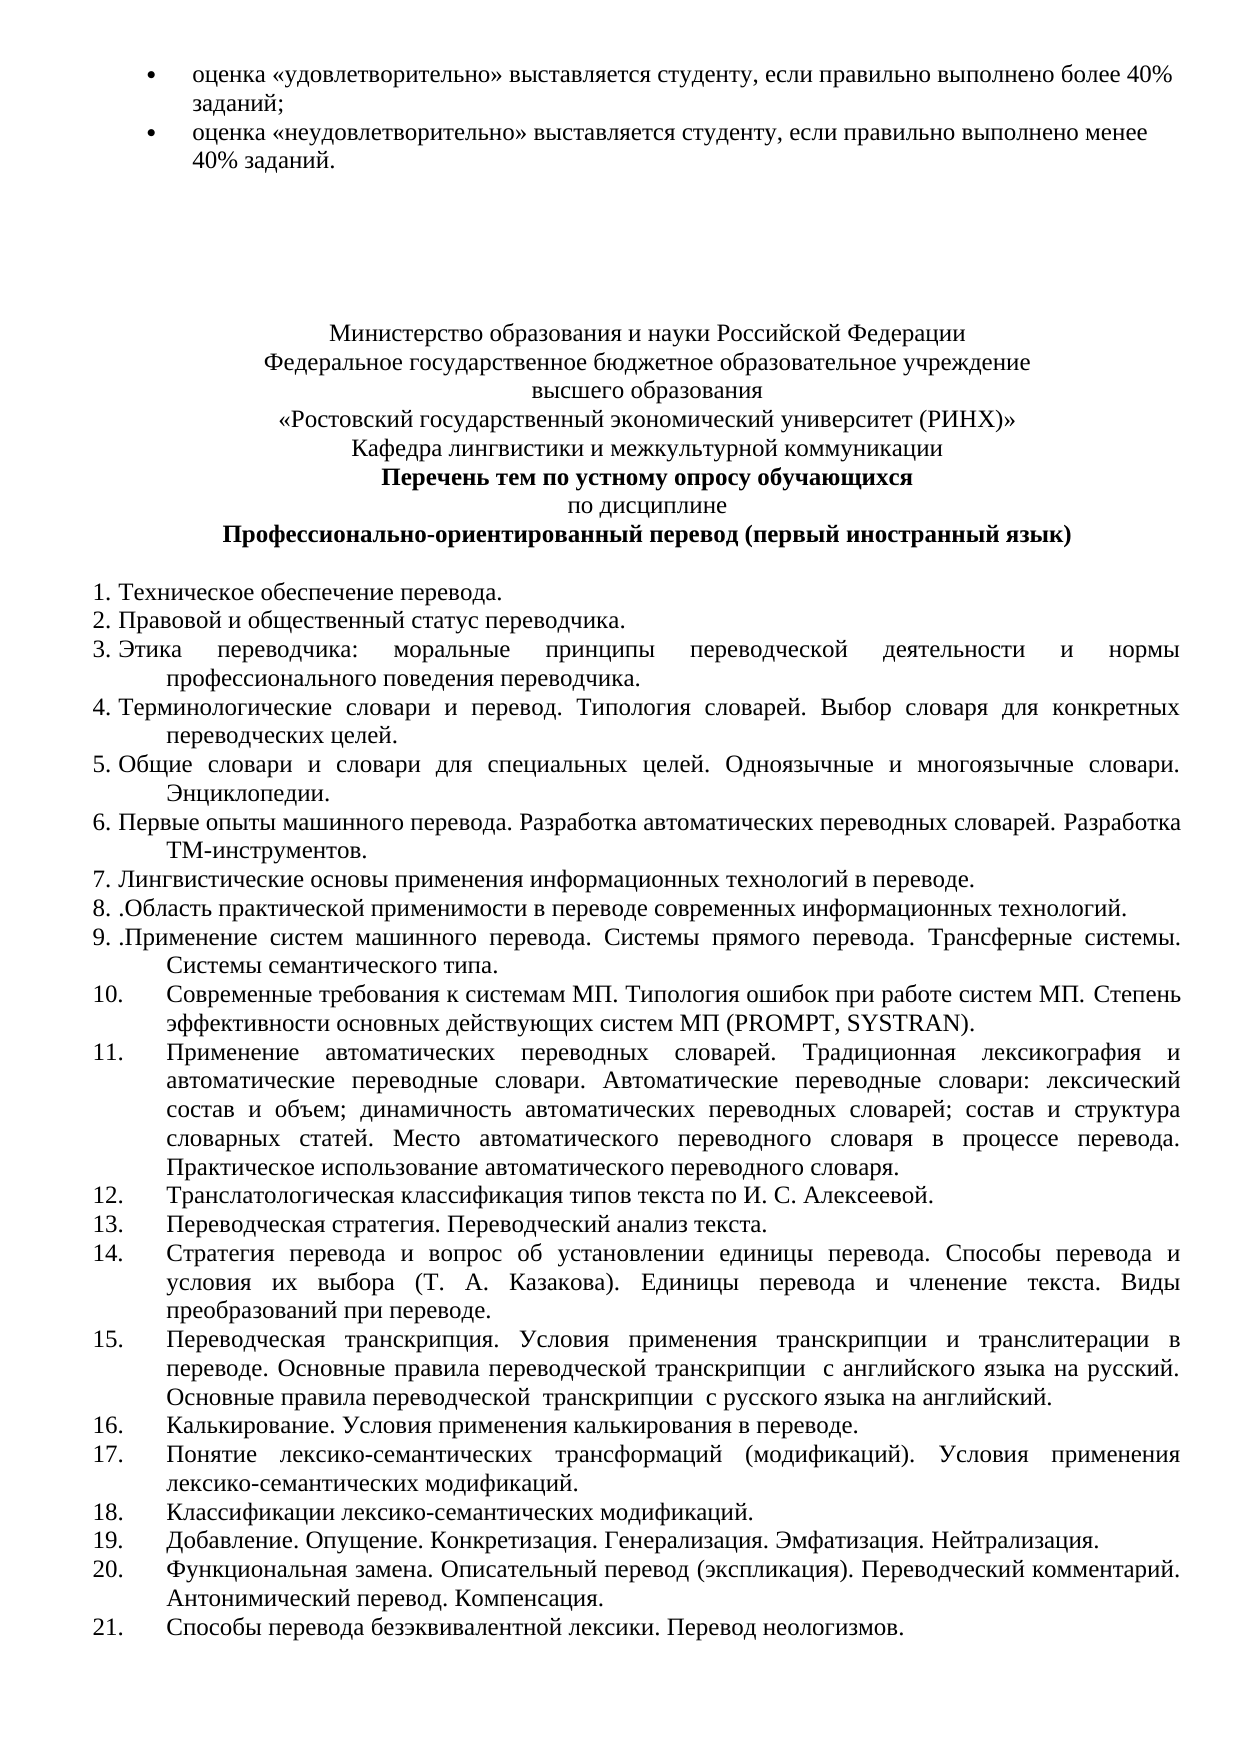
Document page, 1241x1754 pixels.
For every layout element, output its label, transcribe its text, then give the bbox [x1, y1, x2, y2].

list оценка «удовлетворительно» выставляется студенту, если правильно выполнено более 40% заданий; [148, 59, 1181, 117]
list Применение автоматических переводных словарей. Традиционная лексикография и автоматические переводные словари. Автоматические переводные словари: лексический состав и объем; динамичность автоматических переводных словарей; состав и структура словарных статей. Место автоматического переводного словаря в процессе перевода. Практическое использование автоматического переводного словаря. [92, 1037, 1181, 1180]
text Перечень тем по устному опросу обучающихся [118, 462, 1176, 490]
list Транслатологическая классификация типов текста по И. С. Алексеевой. [92, 1180, 1181, 1209]
list Этика переводчика: моральные принципы переводческой деятельности и нормы профессионального поведения переводчика. [92, 634, 1181, 692]
list Калькирование. Условия применения калькирования в переводе. [92, 1410, 1181, 1439]
list Терминологические словари и перевод. Типология словарей. Выбор словаря для конкретных переводческих целей. [92, 692, 1181, 749]
text высшего образования [118, 375, 1176, 404]
list Общие словари и словари для специальных целей. Одноязычные и многоязычные словари. Энциклопедии. [92, 749, 1181, 807]
list .Применение систем машинного перевода. Системы прямого перевода. Трансферные системы. Системы семантического типа. [92, 922, 1181, 979]
list Лингвистические основы применения информационных технологий в переводе. [92, 864, 1181, 893]
text Кафедра лингвистики и межкультурной коммуникации [118, 433, 1176, 462]
list Классификации лексико-семантических модификаций. [92, 1497, 1181, 1525]
list .Область практической применимости в переводе современных информационных технологий. [92, 893, 1181, 922]
text Федеральное государственное бюджетное образовательное учреждение [118, 347, 1176, 375]
text по дисциплине [118, 490, 1176, 519]
list Переводческая транскрипция. Условия применения транскрипции и транслитерации в переводе. Основные правила переводческой транскрипции с английского языка на русский. Основные правила переводческой транскрипции с русского языка на английский. [92, 1324, 1181, 1410]
list Способы перевода безэквивалентной лексики. Перевод неологизмов. [92, 1612, 1181, 1640]
list Правовой и общественный статус переводчика. [92, 605, 1181, 634]
list Понятие лексико-семантических трансформаций (модификаций). Условия применения лексико-семантических модификаций. [92, 1439, 1181, 1497]
list Техническое обеспечение перевода. [92, 577, 1181, 605]
list Первые опыты машинного перевода. Разработка автоматических переводных словарей. Разработка ТМ-инструментов. [92, 807, 1181, 864]
list Стратегия перевода и вопрос об установлении единицы перевода. Способы перевода и условия их выбора (Т. А. Казакова). Единицы перевода и членение текста. Виды преобразований при переводе. [92, 1238, 1181, 1324]
list Переводческая стратегия. Переводческий анализ текста. [92, 1209, 1181, 1238]
list Функциональная замена. Описательный перевод (экспликация). Переводческий комментарий. Антонимический перевод. Компенсация. [92, 1554, 1181, 1612]
list Современные требования к системам МП. Типология ошибок при работе систем МП. Степень эффективности основных действующих систем МП (PROMPT, SYSTRAN). [92, 979, 1181, 1037]
text Министерство образования и науки Российской Федерации [118, 318, 1176, 347]
list оценка «неудовлетворительно» выставляется студенту, если правильно выполнено менее 40% заданий. [148, 117, 1181, 174]
list Добавление. Опущение. Конкретизация. Генерализация. Эмфатизация. Нейтрализация. [92, 1525, 1181, 1554]
text «Ростовский государственный экономический университет (РИНХ)» [118, 404, 1176, 433]
text Профессионально-ориентированный перевод (первый иностранный язык) [118, 519, 1176, 548]
